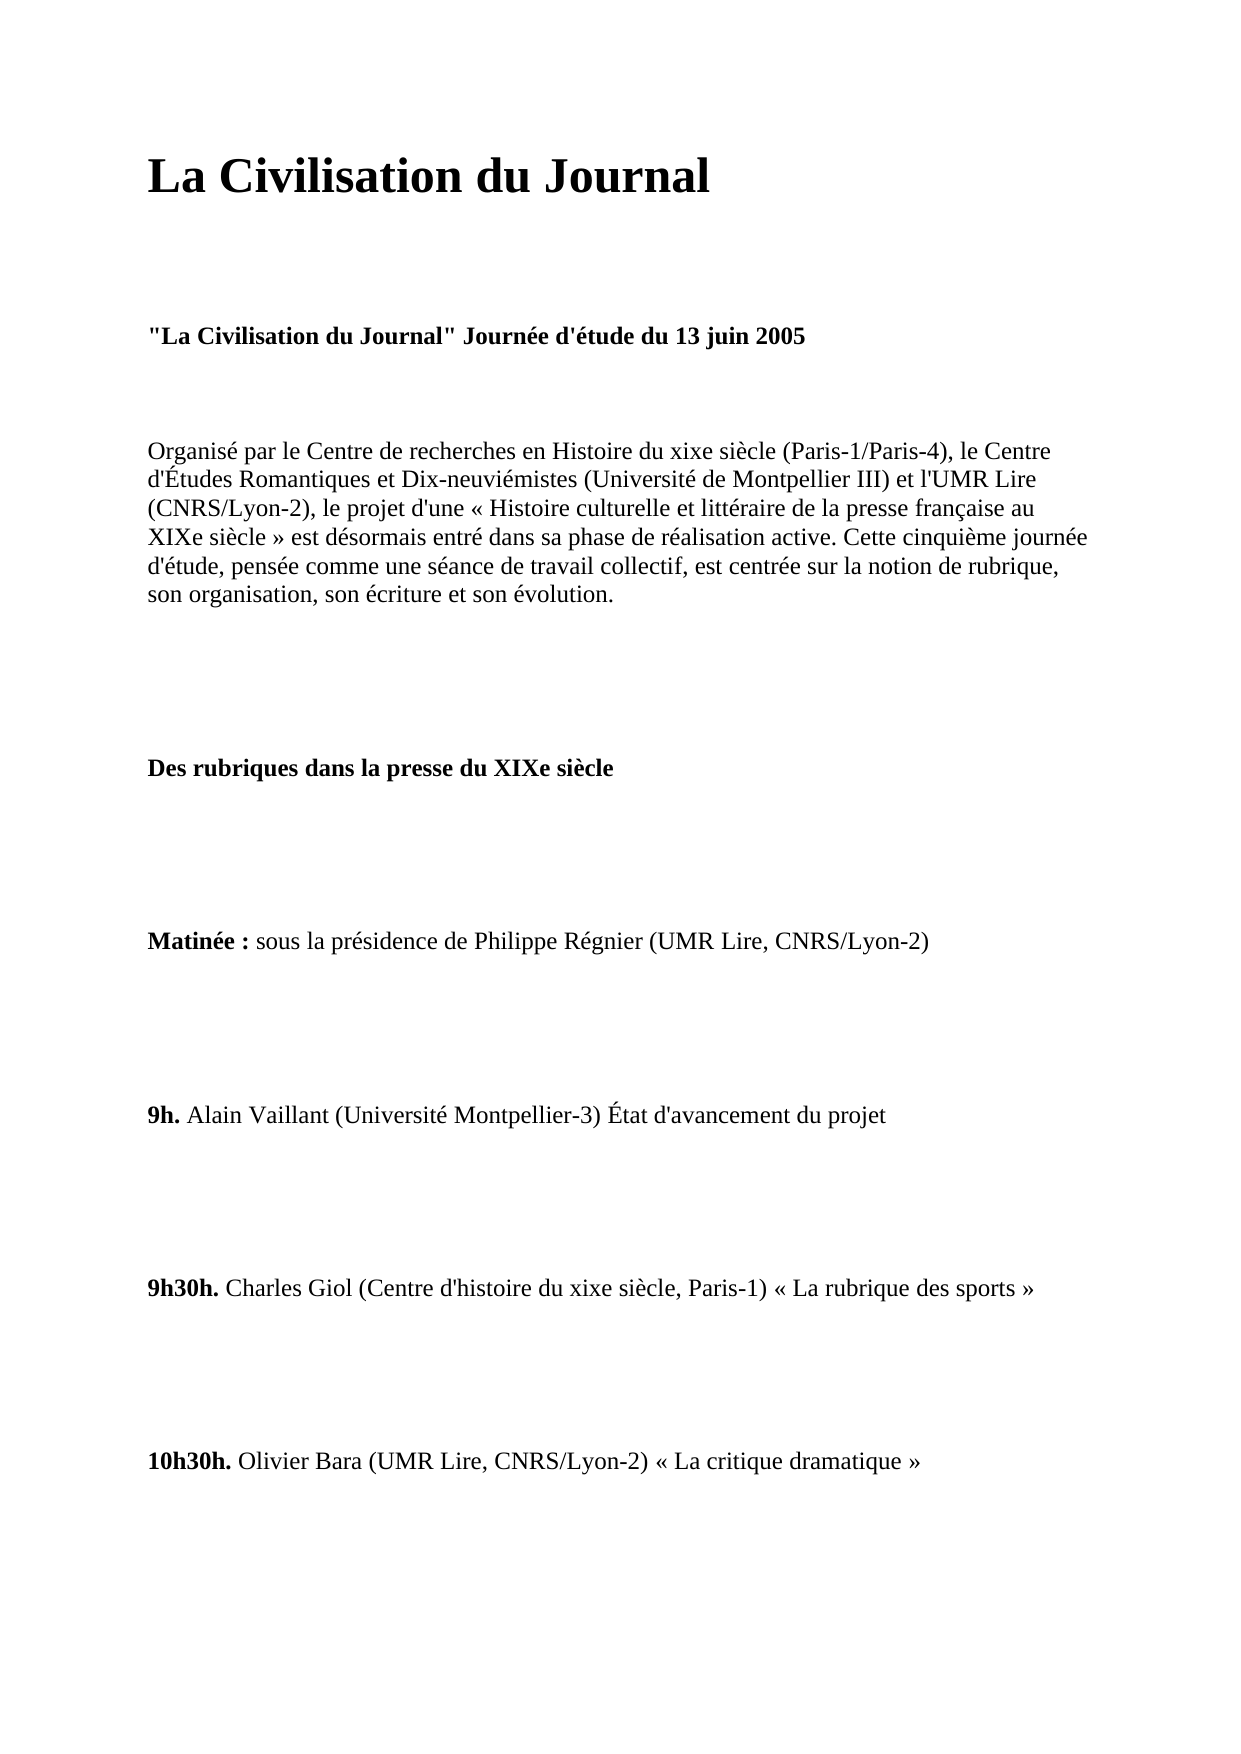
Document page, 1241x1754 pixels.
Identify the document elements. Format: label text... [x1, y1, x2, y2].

text Matinée : sous la présidence de Philippe Régnier (UMR Lire, CNRS/Lyon-2) [147, 926, 1103, 955]
text 9h30h. Charles Giol (Centre d'histoire du xixe siècle, Paris-1) « La rubrique des sports » [147, 1273, 1103, 1302]
subtitle "La Civilisation du Journal" Journée d'étude du 13 juin 2005 [147, 321, 1103, 349]
text 9h. Alain Vaillant (Université Montpellier-3) État d'avancement du projet [147, 1100, 1103, 1128]
text 10h30h. Olivier Bara (UMR Lire, CNRS/Lyon-2) « La critique dramatique » [147, 1446, 1103, 1475]
text Organisé par le Centre de recherches en Histoire du xixe siècle (Paris-1/Paris-4), le Centre d'Études Romantiques et Dix-neuviémistes (Université de Montpellier III) et l'UMR Lire (CNRS/Lyon-2), le projet d'une « Histoire culturelle et littéraire de la presse française au XIXe siècle » est désormais entré dans sa phase de réalisation active. Cette cinquième journée d'étude, pensée comme une séance de travail collectif, est centrée sur la notion de rubrique, son organisation, son écriture et son évolution. [147, 436, 1088, 608]
title La Civilisation du Journal [147, 145, 1103, 203]
subtitle Des rubriques dans la presse du XIXe siècle [147, 753, 1103, 782]
